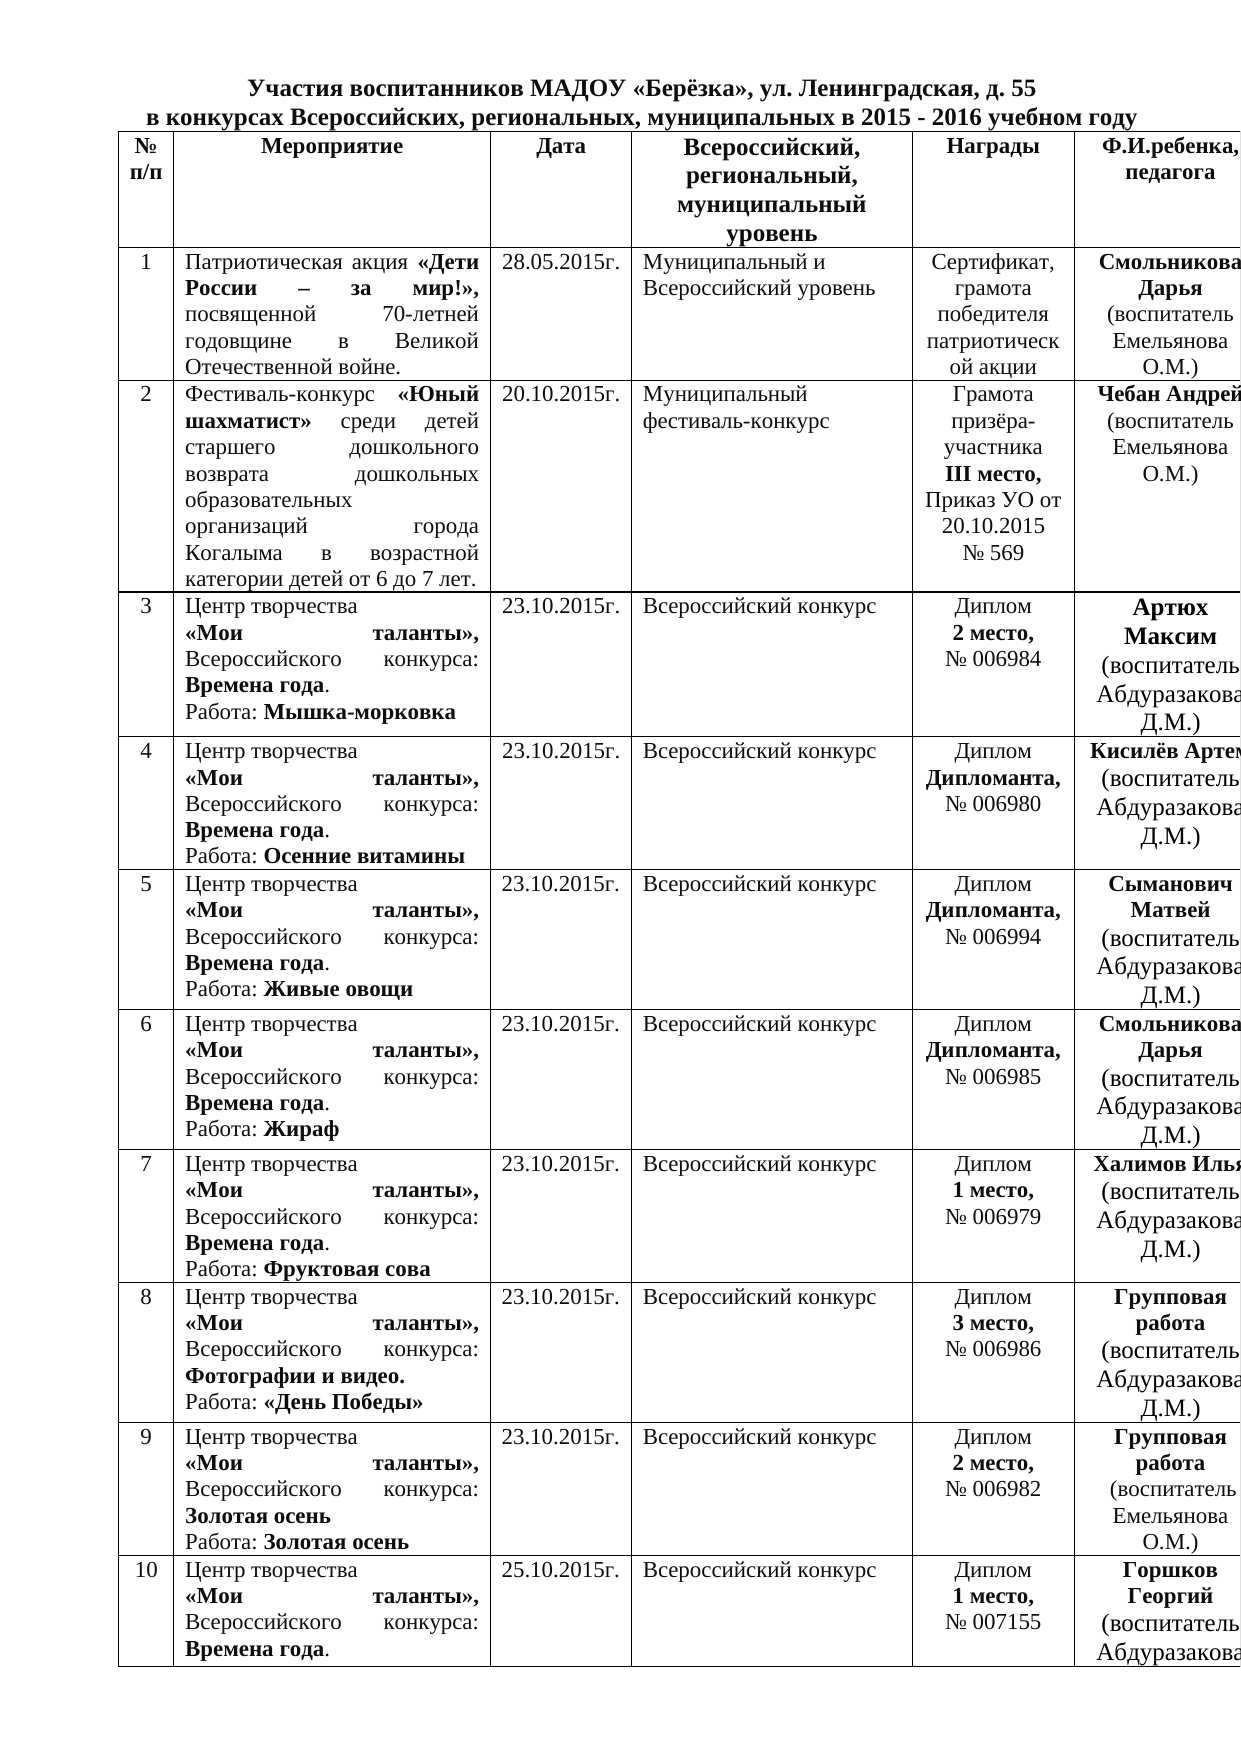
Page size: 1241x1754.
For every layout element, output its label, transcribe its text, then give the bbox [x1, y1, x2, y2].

table_cell Групповая работа (воспитатель Емельянова О.М.) [1075, 1423, 1240, 1554]
table_cell 23.10.2015г. [491, 1283, 631, 1422]
table_cell Всероссийский конкурс [632, 593, 912, 736]
table_cell Диплом Дипломанта, № 006980 [913, 737, 1074, 869]
table_cell 23.10.2015г. [491, 1010, 631, 1149]
table_cell Муниципальный и Всероссийский уровень [632, 248, 912, 379]
table_cell Всероссийский конкурс [632, 1010, 912, 1149]
table_header Всероссийский, региональный, муниципальный уровень [632, 132, 912, 247]
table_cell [632, 1556, 912, 1666]
table_cell Всероссийский конкурс [632, 1283, 912, 1422]
table_cell Сыманович Матвей (воспитатель Абдуразакова Д.М.) [1075, 870, 1240, 1009]
table_cell 9 [119, 1423, 173, 1554]
table_header № п/п [119, 132, 173, 247]
table_cell Центр творчества «Мои таланты», Всероссийского конкурса: Времена года. Работа: Осенние витамины [174, 737, 490, 869]
table_header Дата [491, 132, 631, 247]
table_cell Центр творчества «Мои таланты», Всероссийского конкурса: Золотая осень Работа: Золотая осень [174, 1423, 490, 1554]
text в конкурсах Всероссийских, региональных, муниципальных в 2015 - 2016 учебном году [118, 102, 1165, 131]
table_cell 28.05.2015г. [491, 248, 631, 379]
table_cell Диплом 3 место, № 006986 [913, 1283, 1074, 1422]
table_cell 7 [119, 1150, 173, 1282]
table_cell Центр творчества «Мои таланты», Всероссийского конкурса: Времена года. Работа: Жираф [174, 1010, 490, 1149]
table_header Мероприятие [174, 132, 490, 247]
table_cell Смольникова Дарья (воспитатель Емельянова О.М.) [1075, 248, 1240, 379]
table_cell 1 [119, 248, 173, 379]
table_cell Артюх Максим (воспитатель Абдуразакова Д.М.) [1075, 593, 1240, 736]
table_cell Всероссийский конкурс [632, 737, 912, 869]
table_cell Халимов Илья (воспитатель Абдуразакова Д.М.) [1075, 1150, 1240, 1282]
table_cell Центр творчества «Мои таланты», Всероссийского конкурса: Времена года. Работа: Мышка-морковка [174, 593, 490, 736]
table_header Награды [913, 132, 1074, 247]
table_cell Кисилёв Артем (воспитатель Абдуразакова Д.М.) [1075, 737, 1240, 869]
table_cell Патриотическая акция «Дети России – за мир!», посвященной 70-летней годовщине в Великой Отечественной войне. [174, 248, 490, 379]
table_cell Групповая работа (воспитатель Абдуразакова Д.М.) [1075, 1283, 1240, 1422]
table_cell 23.10.2015г. [491, 737, 631, 869]
table_cell 2 [119, 381, 173, 591]
table_cell 4 [119, 737, 173, 869]
table_cell 23.10.2015г. [491, 870, 631, 1009]
text Участия воспитанников МАДОУ «Берёзка», ул. Ленинградская, д. 55 [118, 73, 1165, 102]
table_cell 6 [119, 1010, 173, 1149]
table_cell 3 [119, 593, 173, 736]
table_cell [913, 1556, 1074, 1666]
table_cell Диплом 2 место, № 006984 [913, 593, 1074, 736]
table_cell Всероссийский конкурс [632, 1423, 912, 1554]
table_header Ф.И.ребенка, педагога [1075, 132, 1240, 247]
table_cell Чебан Андрей (воспитатель Емельянова О.М.) [1075, 381, 1240, 591]
table_cell 20.10.2015г. [491, 381, 631, 591]
table_cell 5 [119, 870, 173, 1009]
table_cell Смольникова Дарья (воспитатель Абдуразакова Д.М.) [1075, 1010, 1240, 1149]
table_cell Центр творчества «Мои таланты», Всероссийского конкурса: Времена года. Работа: Фруктовая сова [174, 1150, 490, 1282]
table_cell Муниципальный фестиваль-конкурс [632, 381, 912, 591]
table_cell Всероссийский конкурс [632, 1150, 912, 1282]
table_cell Центр творчества «Мои таланты», Всероссийского конкурса: Фотографии и видео. Работа: «День Победы» [174, 1283, 490, 1422]
table_cell 23.10.2015г. [491, 1150, 631, 1282]
table_cell 25.10.2015г. [491, 1556, 631, 1666]
table_cell 23.10.2015г. [491, 1423, 631, 1554]
table_cell Грамота призёра-участника III место, Приказ УО от 20.10.2015 № 569 [913, 381, 1074, 591]
table_cell Диплом Дипломанта, № 006985 [913, 1010, 1074, 1149]
table_cell Всероссийский конкурс [632, 870, 912, 1009]
table_cell Фестиваль-конкурс «Юный шахматист» среди детей старшего дошкольного возврата дошкольных образовательных организаций города Когалыма в возрастной категории детей от 6 до 7 лет. [174, 381, 490, 591]
table_cell 8 [119, 1283, 173, 1422]
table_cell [1075, 1556, 1240, 1666]
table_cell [174, 1556, 490, 1666]
table_cell Центр творчества «Мои таланты», Всероссийского конкурса: Времена года. Работа: Живые овощи [174, 870, 490, 1009]
table_cell 23.10.2015г. [491, 593, 631, 736]
table_cell Диплом Дипломанта, № 006994 [913, 870, 1074, 1009]
table_cell Диплом 1 место, № 006979 [913, 1150, 1074, 1282]
table_cell Диплом 2 место, № 006982 [913, 1423, 1074, 1554]
table_cell 10 [119, 1556, 173, 1666]
table_cell Сертификат, грамота победителя патриотической акции [913, 248, 1074, 379]
